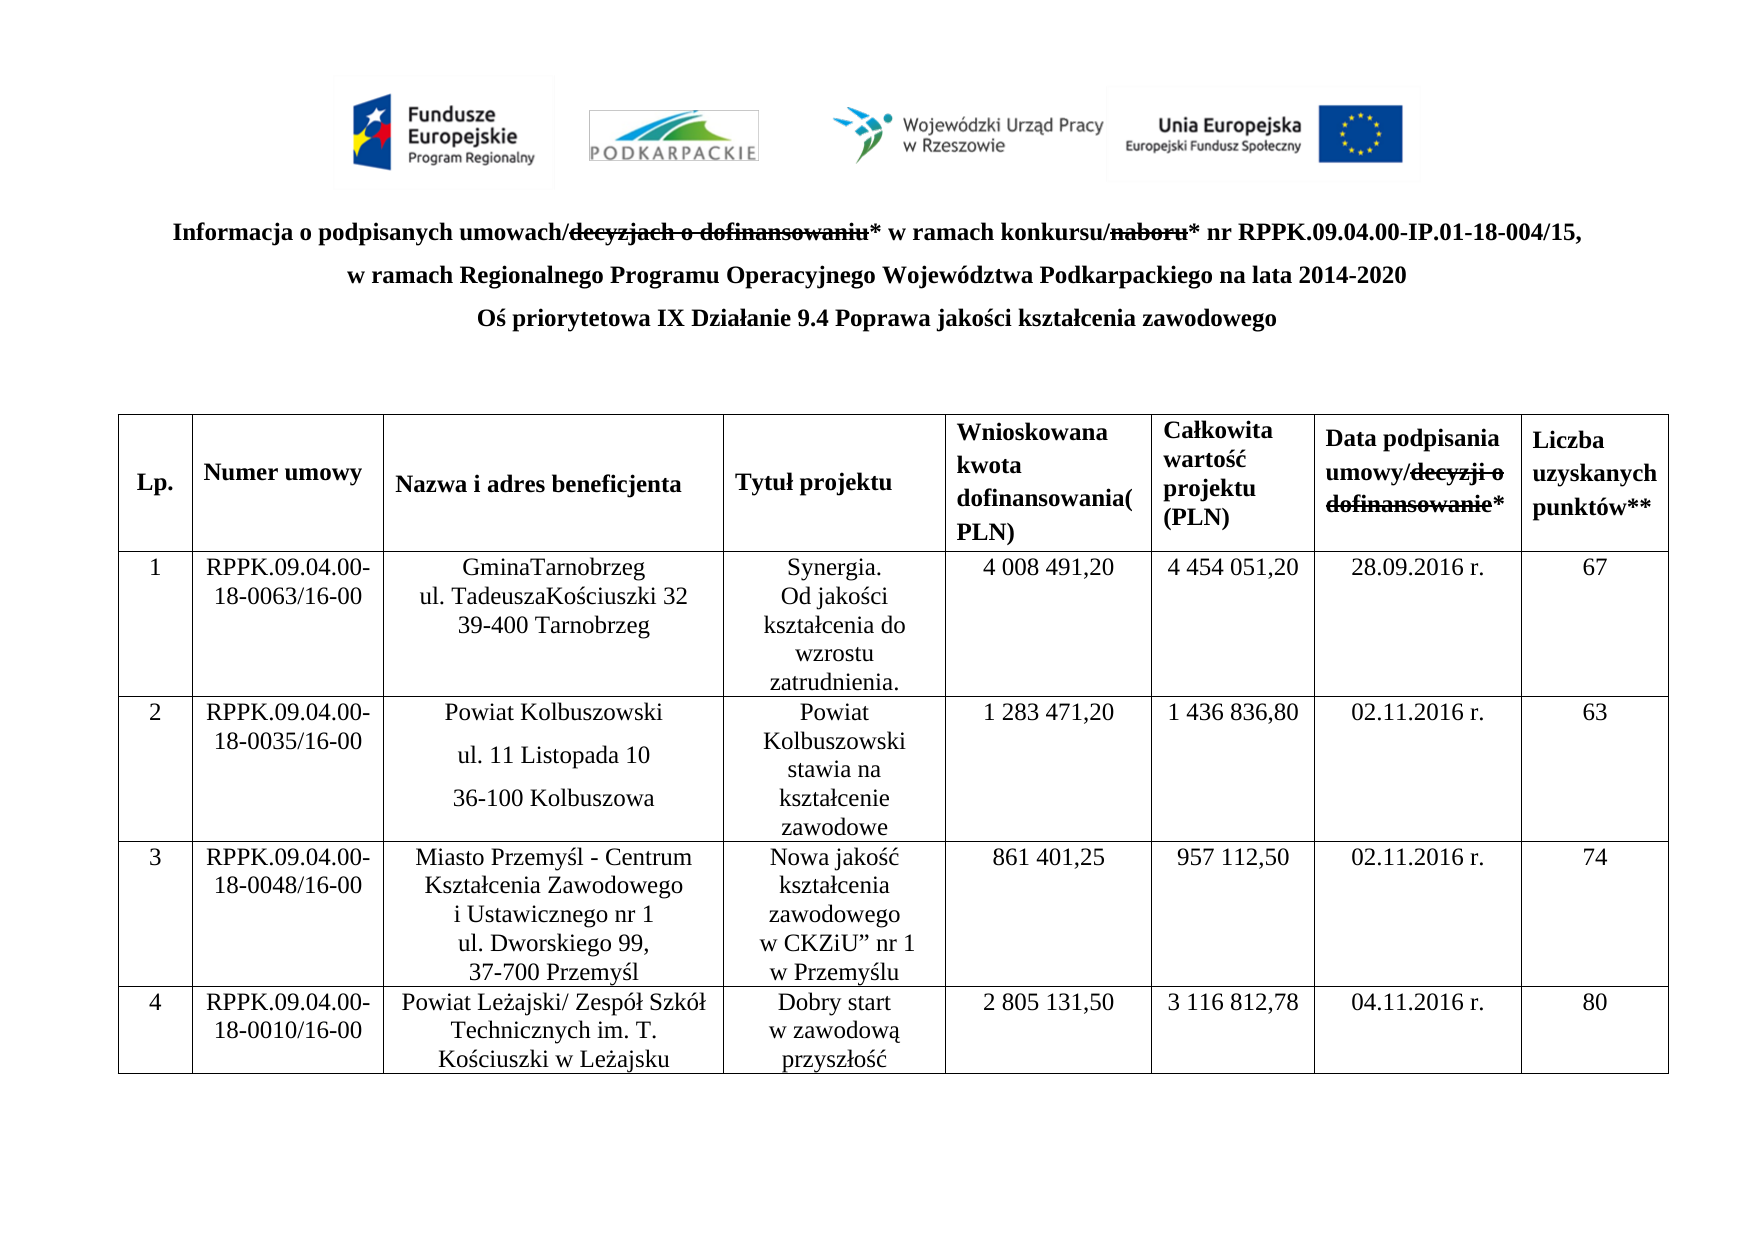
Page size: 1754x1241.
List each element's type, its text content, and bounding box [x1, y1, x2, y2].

table_header Całkowita wartość projektu (PLN) [1152, 415, 1314, 551]
table_cell Powiat Kolbuszowski ul. 11 Listopada 10 36-100 Kolbuszowa [384, 697, 723, 841]
table_cell 04.11.2016 r. [1315, 987, 1521, 1073]
table_cell 2 805 131,50 [946, 987, 1151, 1073]
table_cell GminaTarnobrzeg ul. TadeuszaKościuszki 32 39-400 Tarnobrzeg [384, 552, 723, 696]
table_cell Powiat Kolbuszowski stawia na kształcenie zawodowe [724, 697, 945, 841]
table_cell 1 283 471,20 [946, 697, 1151, 841]
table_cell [193, 987, 383, 1073]
text w ramach Regionalnego Programu Operacyjnego Województwa Podkarpackiego na lata 2014-2020 [148, 260, 1606, 289]
table_cell 957 112,50 [1152, 842, 1314, 986]
picture [332, 73, 1423, 192]
table_cell 4 008 491,20 [946, 552, 1151, 696]
table_cell 4 454 051,20 [1152, 552, 1314, 696]
table_header Numer umowy [193, 415, 383, 551]
table_cell 4 [119, 987, 192, 1073]
table_cell 28.09.2016 r. [1315, 552, 1521, 696]
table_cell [384, 987, 723, 1073]
table_cell 3 116 812,78 [1152, 987, 1314, 1073]
table_cell 67 [1522, 552, 1668, 696]
table_cell Synergia. Od jakości kształcenia do wzrostu zatrudnienia. [724, 552, 945, 696]
table_cell RPPK.09.04.00-18-0048/16-00 [193, 842, 383, 986]
table_cell RPPK.09.04.00-18-0063/16-00 [193, 552, 383, 696]
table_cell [724, 987, 945, 1073]
table_cell 74 [1522, 842, 1668, 986]
text Informacja o podpisanych umowach/decyzjach o dofinansowaniu* w ramach konkursu/naboru* nr RPPK.09.04.00-IP.01-18-004/15, [148, 217, 1606, 246]
table_cell Miasto Przemyśl - Centrum Kształcenia Zawodowego i Ustawicznego nr 1 ul. Dworskiego 99, 37-700 Przemyśl [384, 842, 723, 986]
table_cell Nowa jakość kształcenia zawodowego w CKZiU” nr 1 w Przemyślu [724, 842, 945, 986]
table_cell 02.11.2016 r. [1315, 697, 1521, 841]
table_cell 1 [119, 552, 192, 696]
table_header Liczba uzyskanych punktów** [1522, 415, 1668, 551]
table_header Wnioskowana kwota dofinansowania(PLN) [946, 415, 1151, 551]
table_cell 3 [119, 842, 192, 986]
table_header Tytuł projektu [724, 415, 945, 551]
table_cell 63 [1522, 697, 1668, 841]
table_cell 02.11.2016 r. [1315, 842, 1521, 986]
table_cell RPPK.09.04.00-18-0035/16-00 [193, 697, 383, 841]
text Oś priorytetowa IX Działanie 9.4 Poprawa jakości kształcenia zawodowego [148, 303, 1606, 332]
table_cell 861 401,25 [946, 842, 1151, 986]
table_header Nazwa i adres beneficjenta [384, 415, 723, 551]
table_cell 2 [119, 697, 192, 841]
table_cell 1 436 836,80 [1152, 697, 1314, 841]
table_header Data podpisania umowy/decyzji o dofinansowanie* [1315, 415, 1521, 551]
table_cell 80 [1522, 987, 1668, 1073]
table_header Lp. [119, 415, 192, 551]
